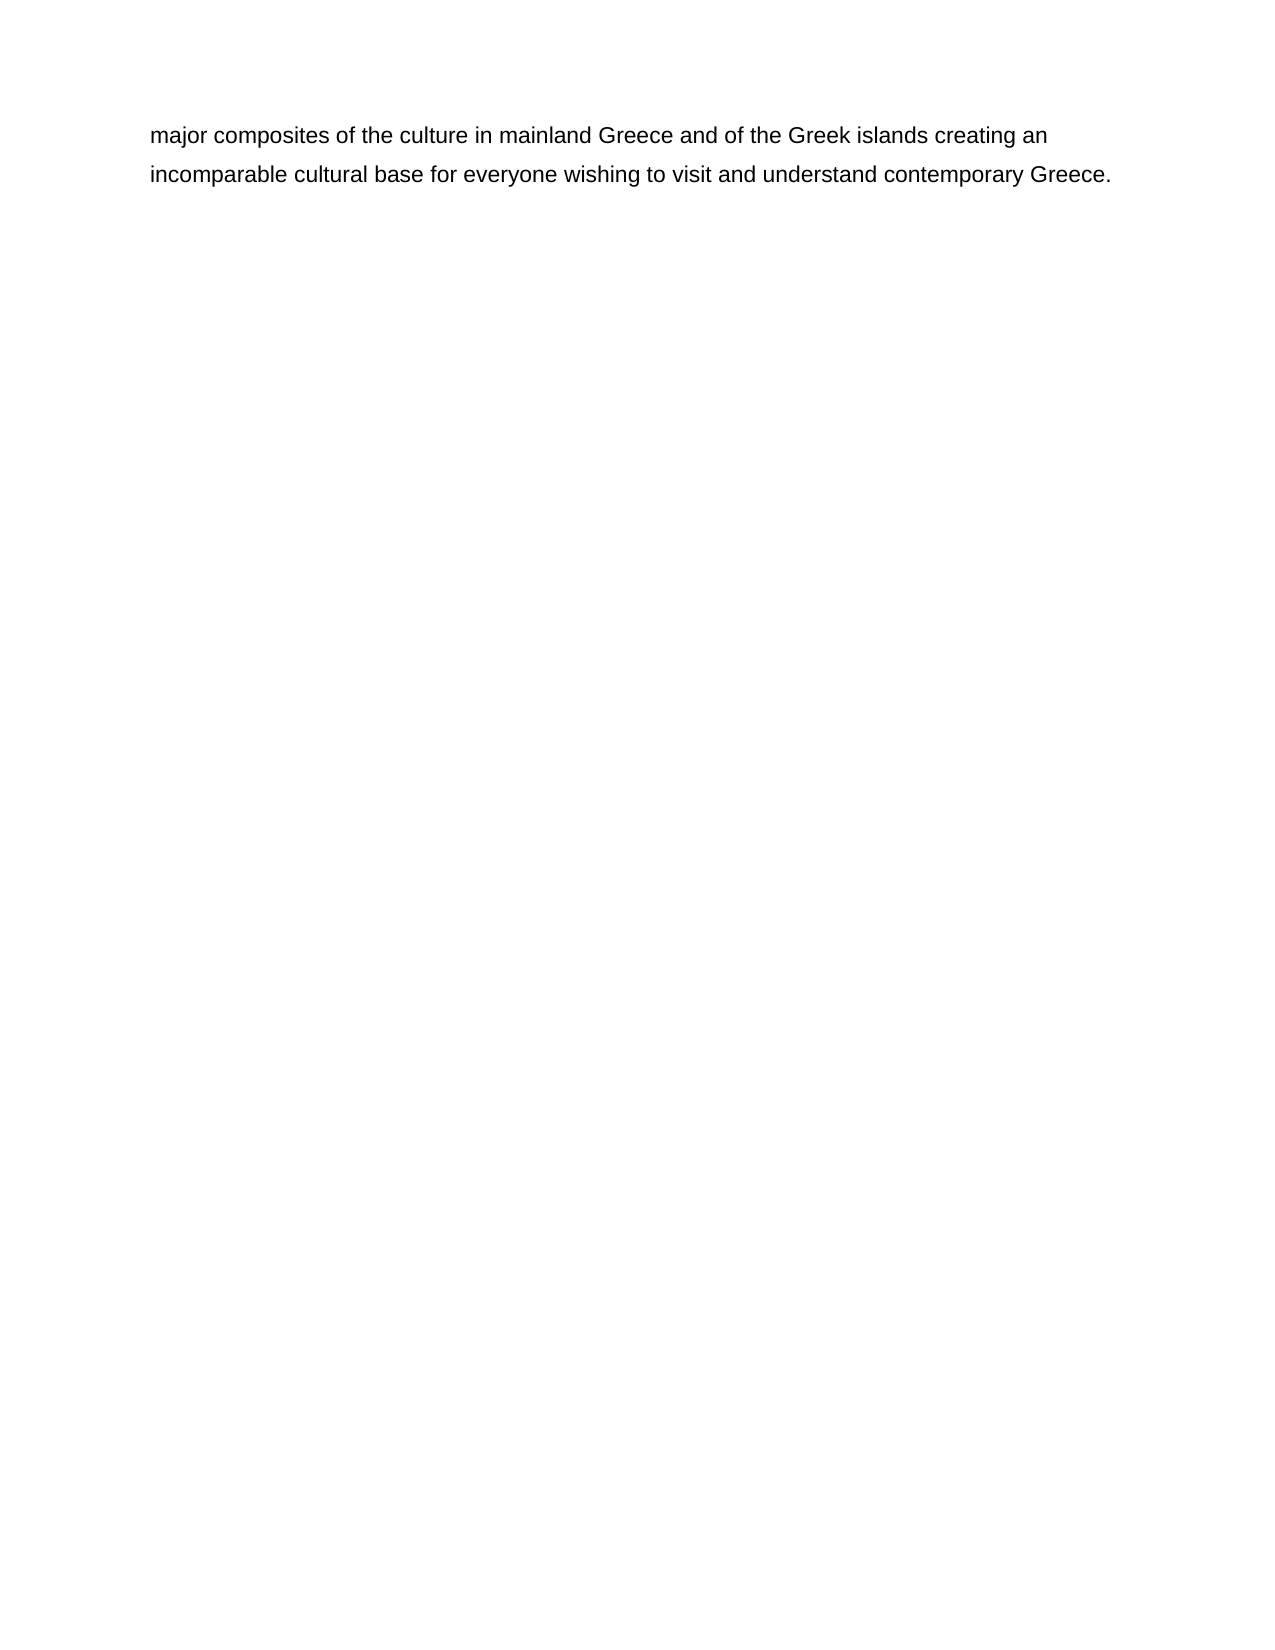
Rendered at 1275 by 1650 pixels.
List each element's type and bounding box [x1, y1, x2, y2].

text [150, 122, 1144, 188]
